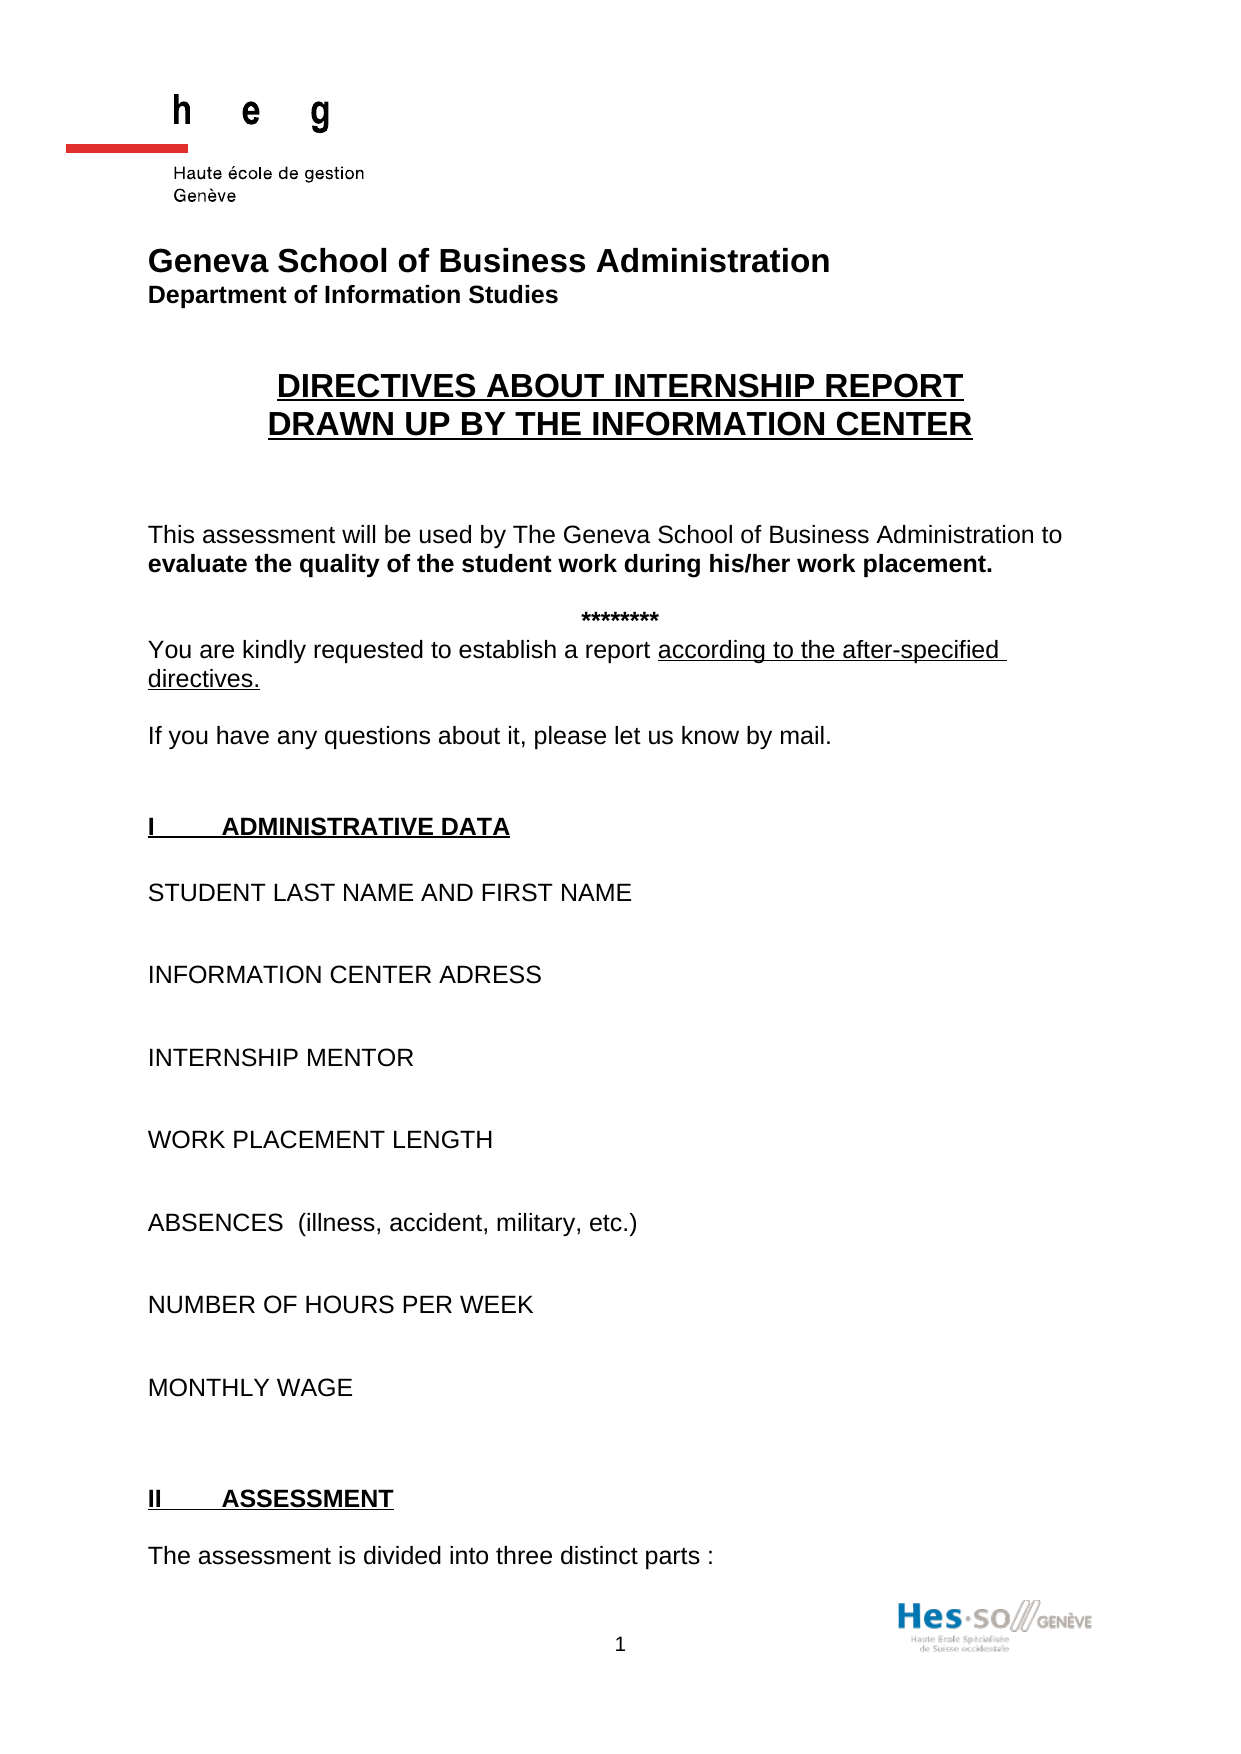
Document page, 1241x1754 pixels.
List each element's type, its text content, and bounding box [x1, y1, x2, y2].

text INFORMATION CENTER ADRESS [148, 960, 1093, 989]
text STUDENT LAST NAME AND FIRST NAME [148, 878, 1093, 906]
text NUMBER OF HOURS PER WEEK [148, 1290, 1093, 1319]
text DIRECTIVES ABOUT INTERNSHIP REPORT [148, 366, 1093, 404]
text INTERNSHIP MENTOR [148, 1043, 1093, 1071]
text This assessment will be used by The Geneva School of Business Administration to evaluate the quality of the student work during his/her work placement. [148, 520, 1093, 577]
text ABSENCES (illness, accident, military, etc.) [148, 1208, 1093, 1236]
text ******** [148, 606, 1093, 635]
text Department of Information Studies [148, 280, 1093, 308]
text WORK PLACEMENT LENGTH [148, 1125, 1093, 1154]
text You are kindly requested to establish a report according to the after-specified directives. [148, 635, 1093, 692]
text II ASSESSMENT [148, 1484, 1093, 1513]
text The assessment is divided into three distinct parts : [148, 1541, 1093, 1570]
text If you have any questions about it, please let us know by mail. [148, 721, 1093, 750]
text I ADMINISTRATIVE DATA [148, 812, 1093, 840]
text DRAWN UP BY THE INFORMATION CENTER [148, 404, 1093, 443]
picture [898, 1600, 1093, 1652]
title Geneva School of Business Administration [148, 241, 1093, 280]
text MONTHLY WAGE [148, 1373, 1093, 1401]
